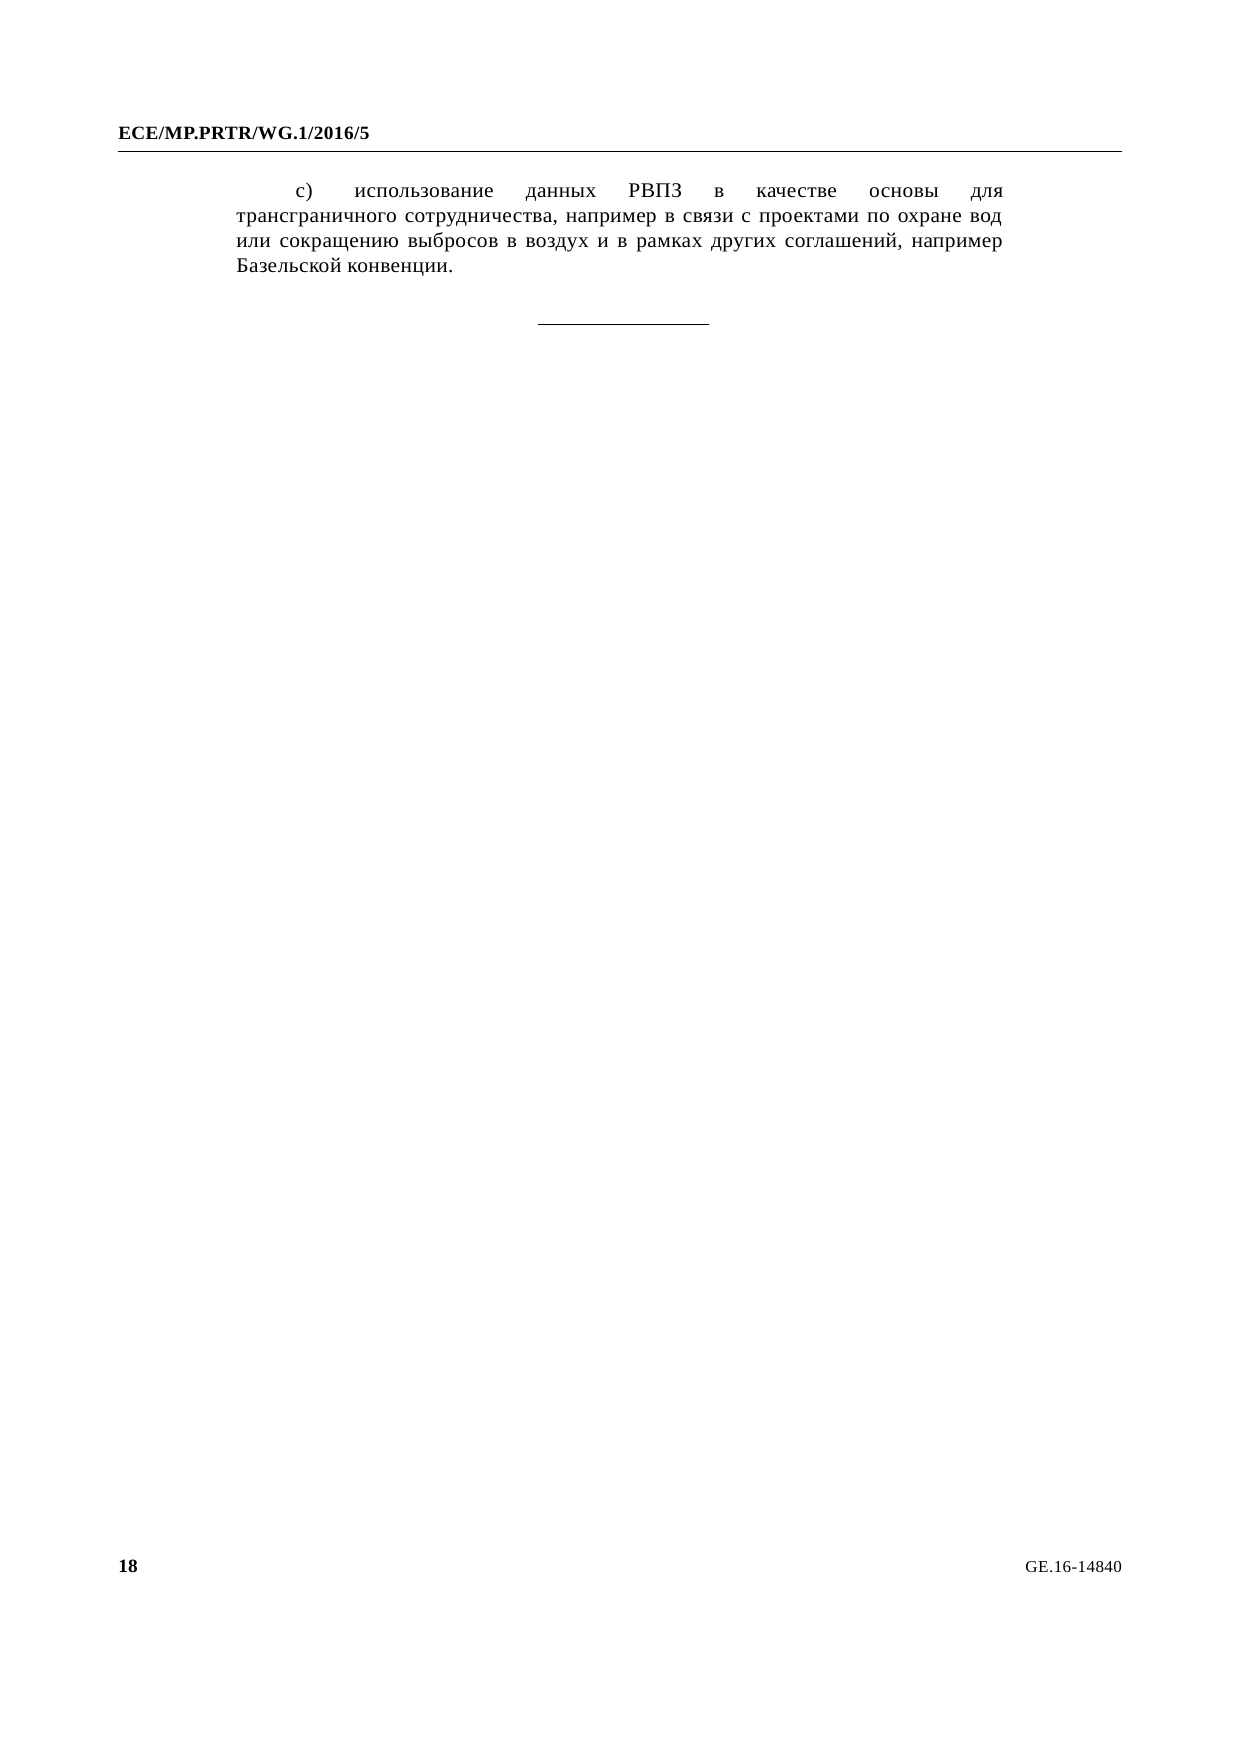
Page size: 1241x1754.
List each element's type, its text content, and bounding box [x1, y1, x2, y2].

text c) использование данных РВПЗ в качестве основы для трансграничного сотрудничества, например в связи с проектами по охране вод или сокращению выбросов в воздух и в рамках других соглашений, например Базельской конвенции. [236, 177, 1004, 277]
